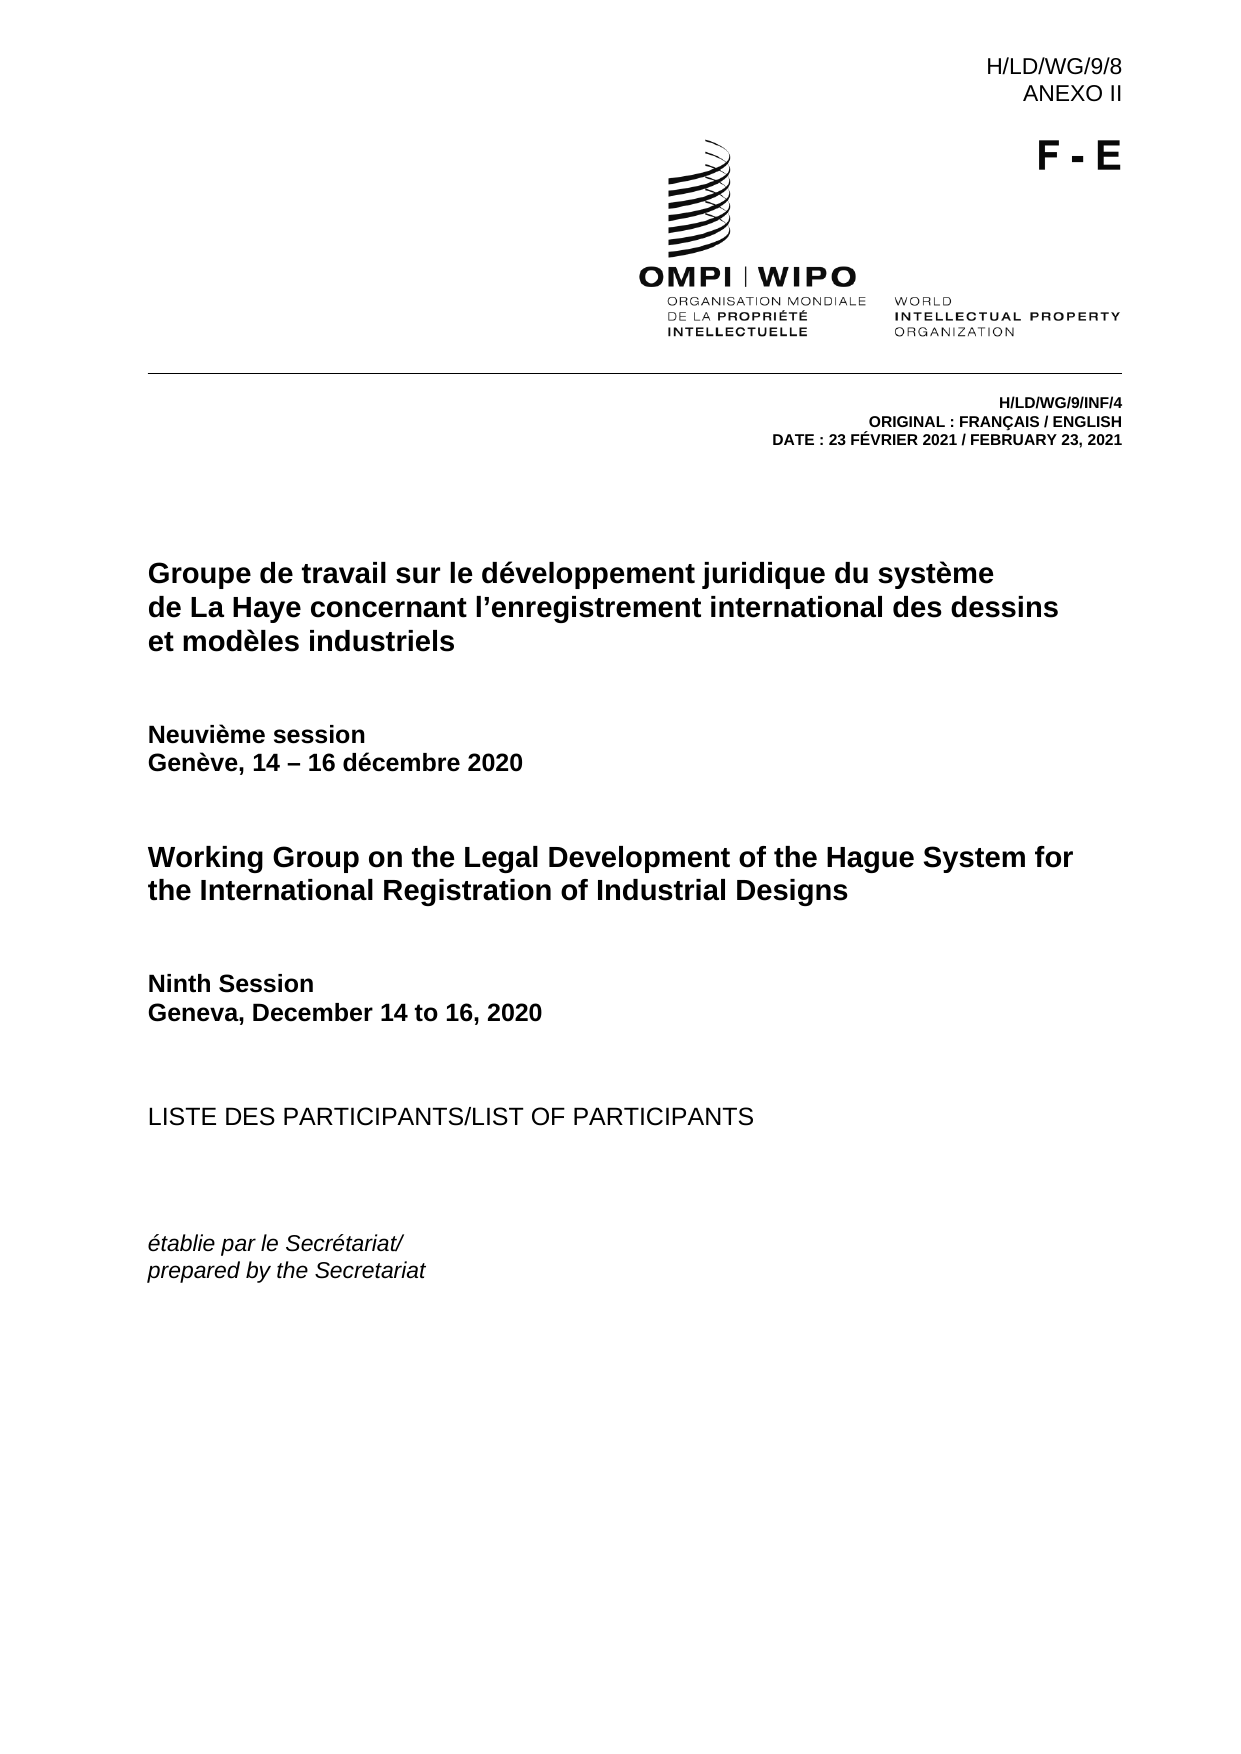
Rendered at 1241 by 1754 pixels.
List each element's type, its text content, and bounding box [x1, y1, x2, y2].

text établie par le Secrétariat/ prepared by the Secretariat [148, 1230, 1122, 1283]
picture [626, 132, 1121, 347]
text Neuvième session [148, 719, 1122, 748]
text H/LD/WG/9/INF/4 [148, 374, 1122, 412]
text ORIGINAL : Français / English [148, 412, 1122, 430]
text Groupe de travail sur le développement juridique du système de La Haye concernant l’enregistrement international des dessins et modèles industriels [148, 556, 1122, 657]
text Genève, 14 – 16 décembre 2020 [148, 748, 1122, 777]
text Working Group on the Legal Development of the Hague System for the International Registration of Industrial Designs [148, 839, 1122, 907]
text LISTE DES PARTICIPANTS/LIST OF PARTICIPANTS [148, 1102, 1122, 1130]
text DATE : 23 février 2021 / february 23, 2021 [148, 430, 1122, 448]
text Ninth Session Geneva, December 14 to 16, 2020 [148, 969, 1122, 1027]
